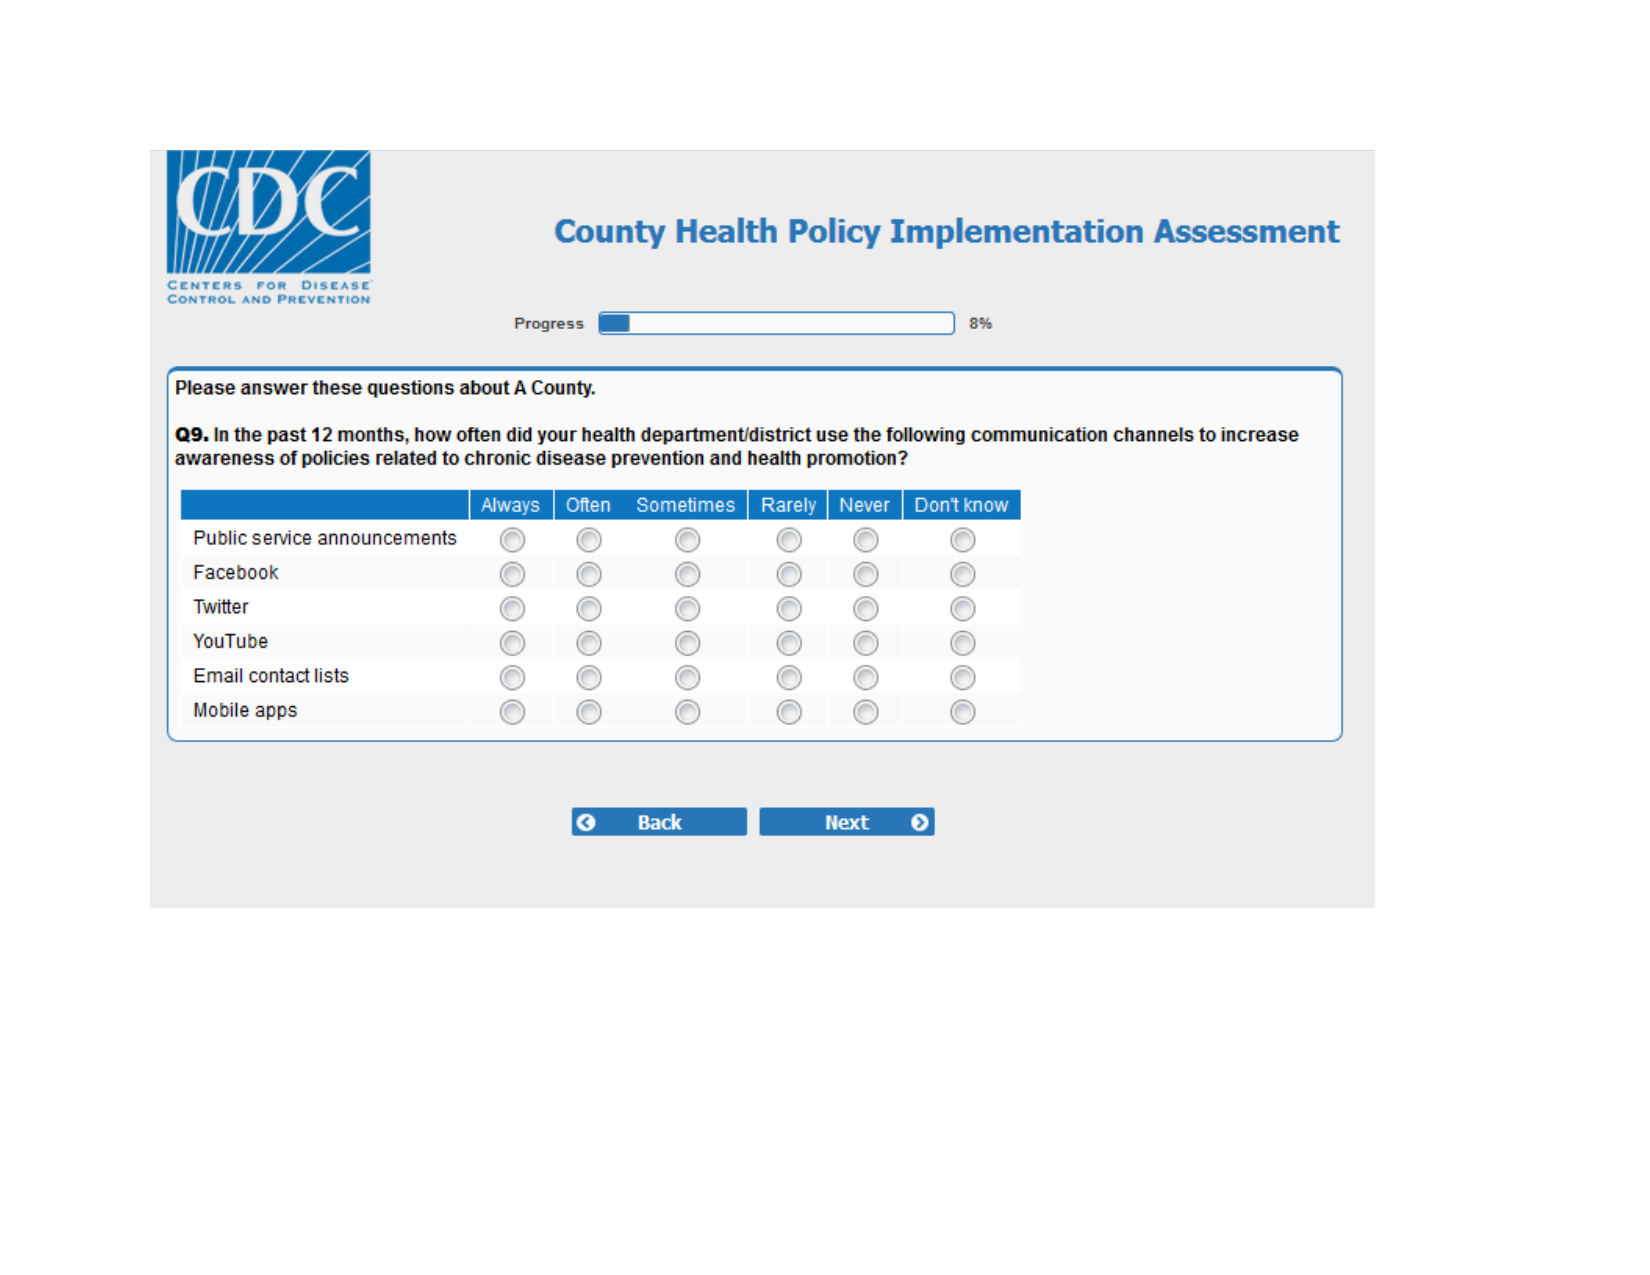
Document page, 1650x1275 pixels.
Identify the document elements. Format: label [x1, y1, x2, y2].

picture [150, 150, 1375, 908]
